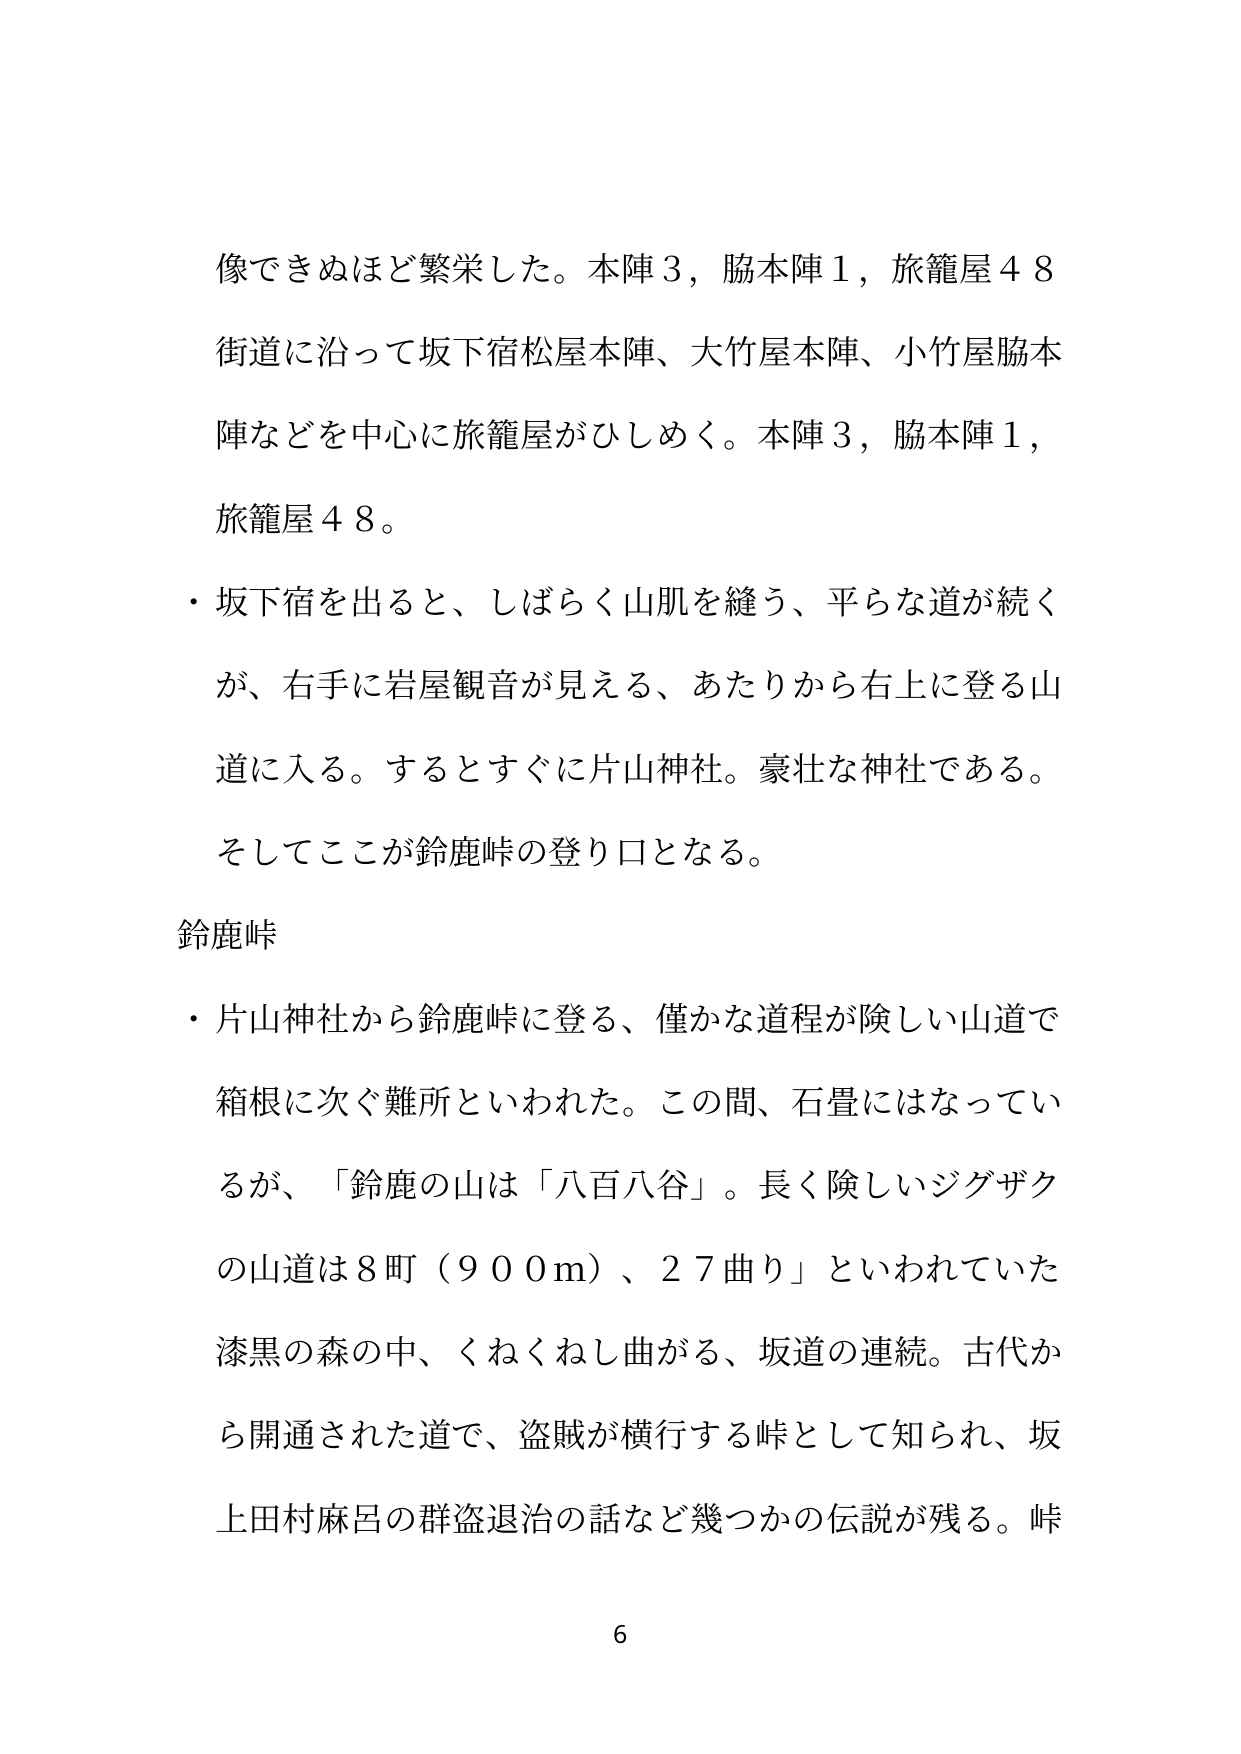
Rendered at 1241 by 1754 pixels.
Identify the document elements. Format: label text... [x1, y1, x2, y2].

text 鈴鹿峠 [177, 892, 1063, 975]
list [177, 975, 1063, 1558]
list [177, 225, 1063, 558]
list 坂下宿を出ると、しばらく山肌を縫う、平らな道が続くが、右手に岩屋観音が見える、あたりから右上に登る山道に入る。するとすぐに片山神社。豪壮な神社である。そしてここが鈴鹿峠の登り口となる。 [177, 558, 1063, 892]
